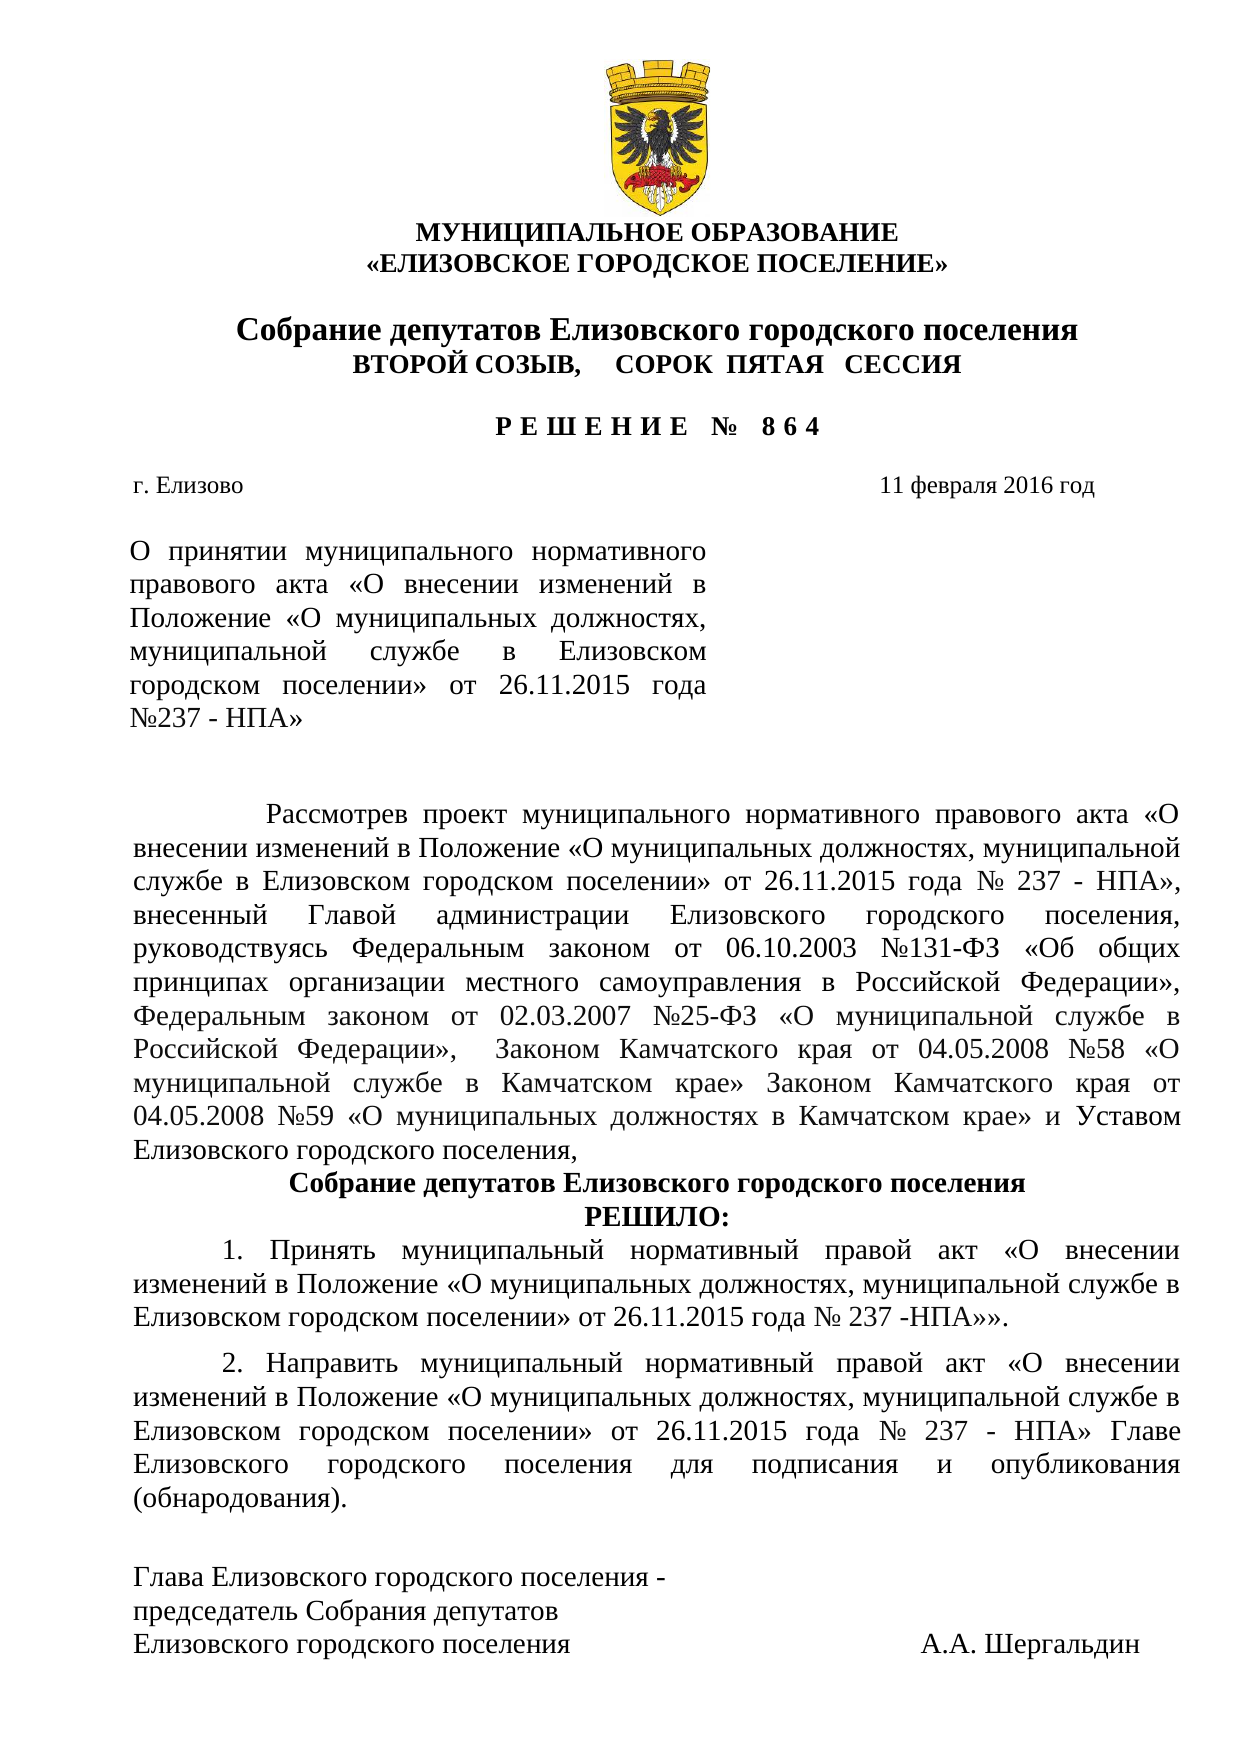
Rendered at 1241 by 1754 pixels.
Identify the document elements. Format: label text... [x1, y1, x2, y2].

text Собрание депутатов Елизовского городского поселения [133, 309, 1181, 348]
text Собрание депутатов Елизовского городского поселения [133, 1165, 1181, 1199]
text 2. Направить муниципальный нормативный правой акт «О внесении изменений в Положение «О муниципальных должностях, муниципальной службе в Елизовском городском поселении» от 26.11.2015 года № 237 - НПА» Главе Елизовского городского поселения для подписания и опубликования (обнародования). [133, 1346, 1181, 1513]
text председатель Собрания депутатов [133, 1593, 1181, 1626]
text МУНИЦИПАЛЬНОЕ ОБРАЗОВАНИЕ [133, 216, 1181, 247]
text РЕШЕНИЕ № 864 [133, 410, 1181, 441]
text Елизовского городского поселения А.А. Шергальдин [133, 1626, 1181, 1660]
text «ЕЛИЗОВСКОЕ ГОРОДСКОЕ ПОСЕЛЕНИЕ» [133, 247, 1181, 278]
text ВТОРОЙ СОЗЫВ, СОРОК ПЯТАЯ СЕССИЯ [133, 348, 1181, 379]
text 1. Принять муниципальный нормативный правой акт «О внесении изменений в Положение «О муниципальных должностях, муниципальной службе в Елизовском городском поселении» от 26.11.2015 года № 237 -НПА»». [133, 1232, 1181, 1333]
picture [604, 59, 711, 217]
text г. Елизово 11 февраля 2016 год [133, 471, 1181, 499]
text Рассмотрев проект муниципального нормативного правового акта «О внесении изменений в Положение «О муниципальных должностях, муниципальной службе в Елизовском городском поселении» от 26.11.2015 года № 237 - НПА», внесенный Главой администрации Елизовского городского поселения, руководствуясь Федеральным законом от 06.10.2003 №131-ФЗ «Об общих принципах организации местного самоуправления в Российской Федерации», Федеральным законом от 02.03.2007 №25-ФЗ «О муниципальной службе в Российской Федерации», Законом Камчатского края от 04.05.2008 №58 «О муниципальной службе в Камчатском крае» Законом Камчатского края от 04.05.2008 №59 «О муниципальных должностях в Камчатском крае» и Уставом Елизовского городского поселения, [133, 796, 1181, 1165]
text РЕШИЛО: [133, 1199, 1181, 1232]
table_header О принятии муниципального нормативного правового акта «О внесении изменений в Положение «О муниципальных должностях, муниципальной службе в Елизовском городском поселении» от 26.11.2015 года №237 - НПА» [118, 499, 718, 734]
text Глава Елизовского городского поселения - [133, 1559, 1181, 1593]
